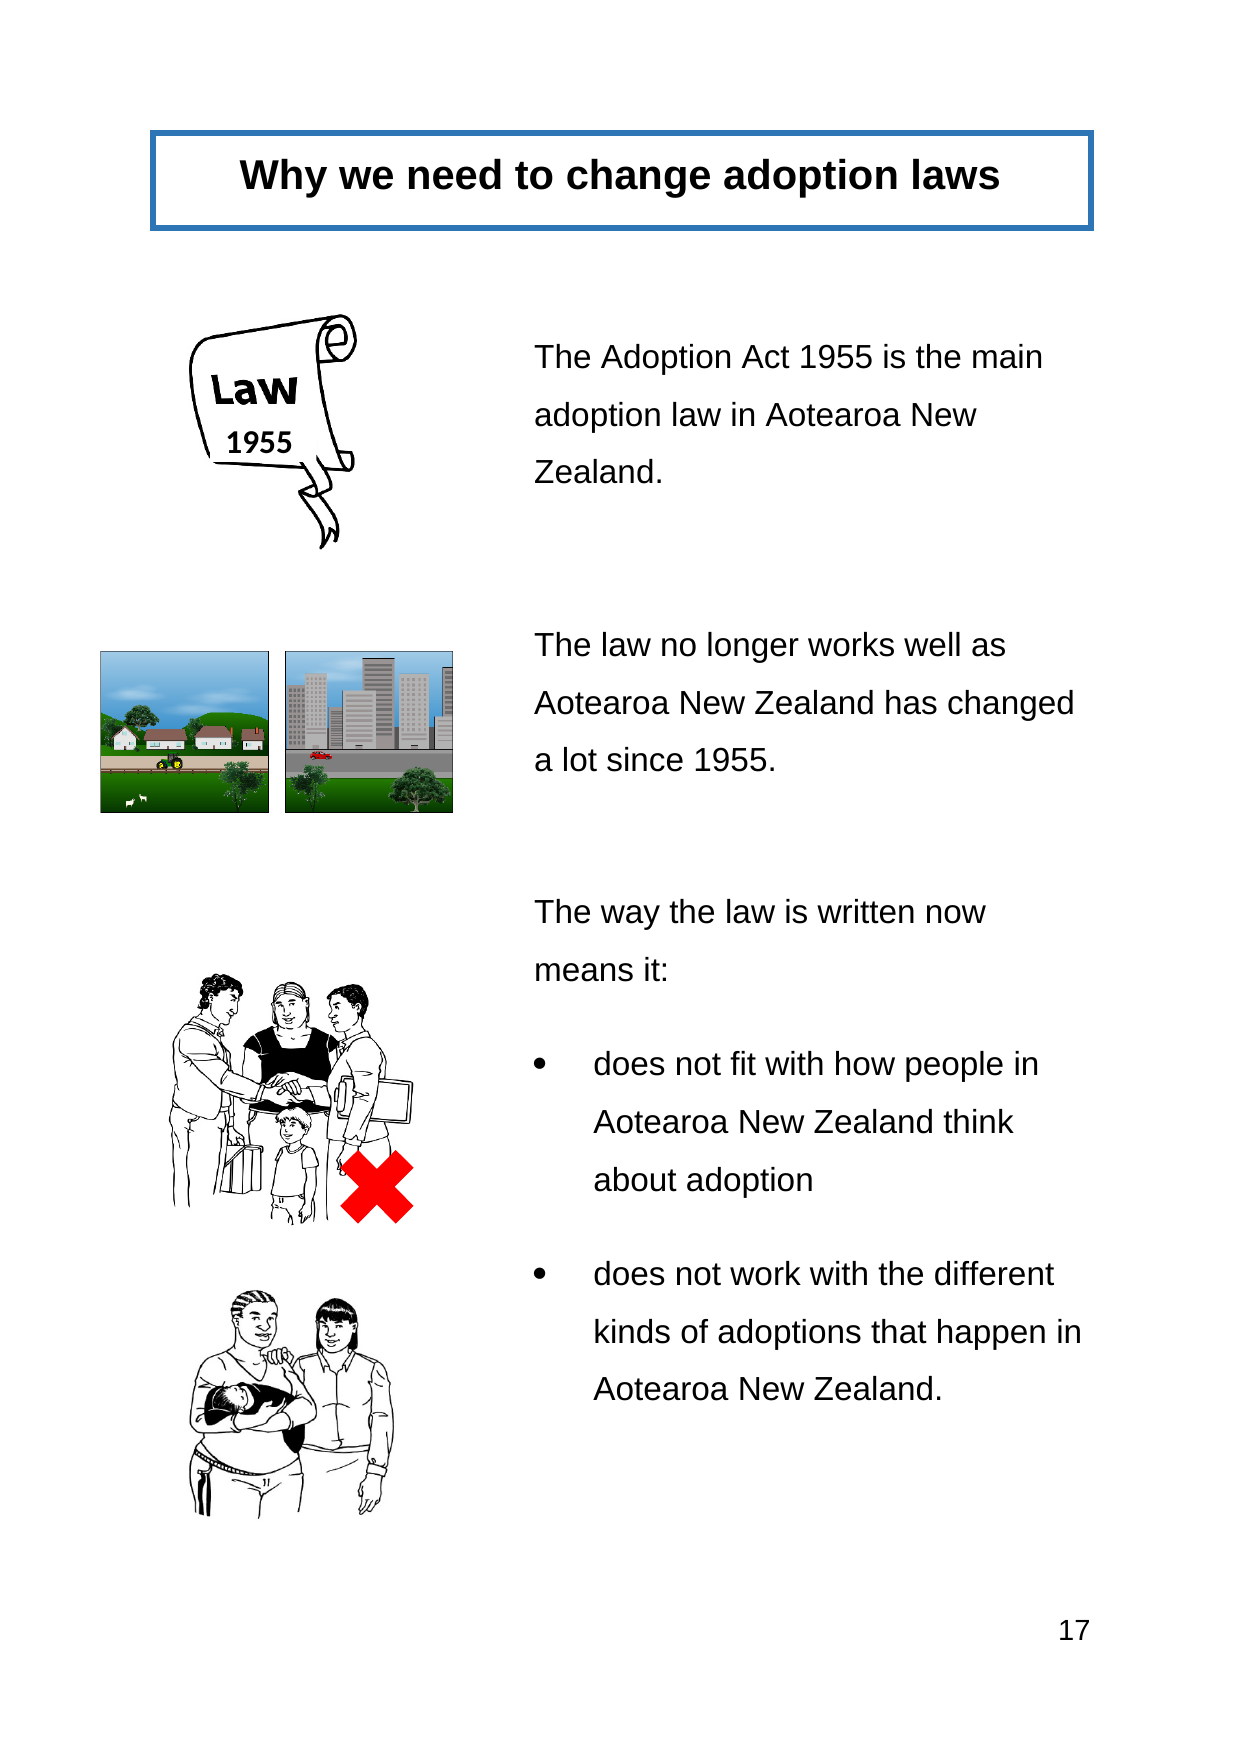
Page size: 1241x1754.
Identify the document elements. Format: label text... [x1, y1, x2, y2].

text Why we need to change adoption laws [156, 150, 1088, 198]
list does not fit with how people in Aotearoa New Zealand think about adoption [534, 1044, 1090, 1240]
list does not work with the different kinds of adoptions that happen in Aotearoa New Zealand. [534, 1254, 1090, 1450]
picture [164, 971, 418, 1228]
picture [187, 1289, 396, 1521]
picture [187, 313, 359, 550]
picture [77, 594, 481, 879]
text The way the law is written now means it: [534, 892, 1090, 1030]
text The Adoption Act 1955 is the main adoption law in Aotearoa New Zealand. [534, 337, 1090, 491]
text The law no longer works well as Aotearoa New Zealand has changed a lot since 1955. [534, 625, 1090, 821]
